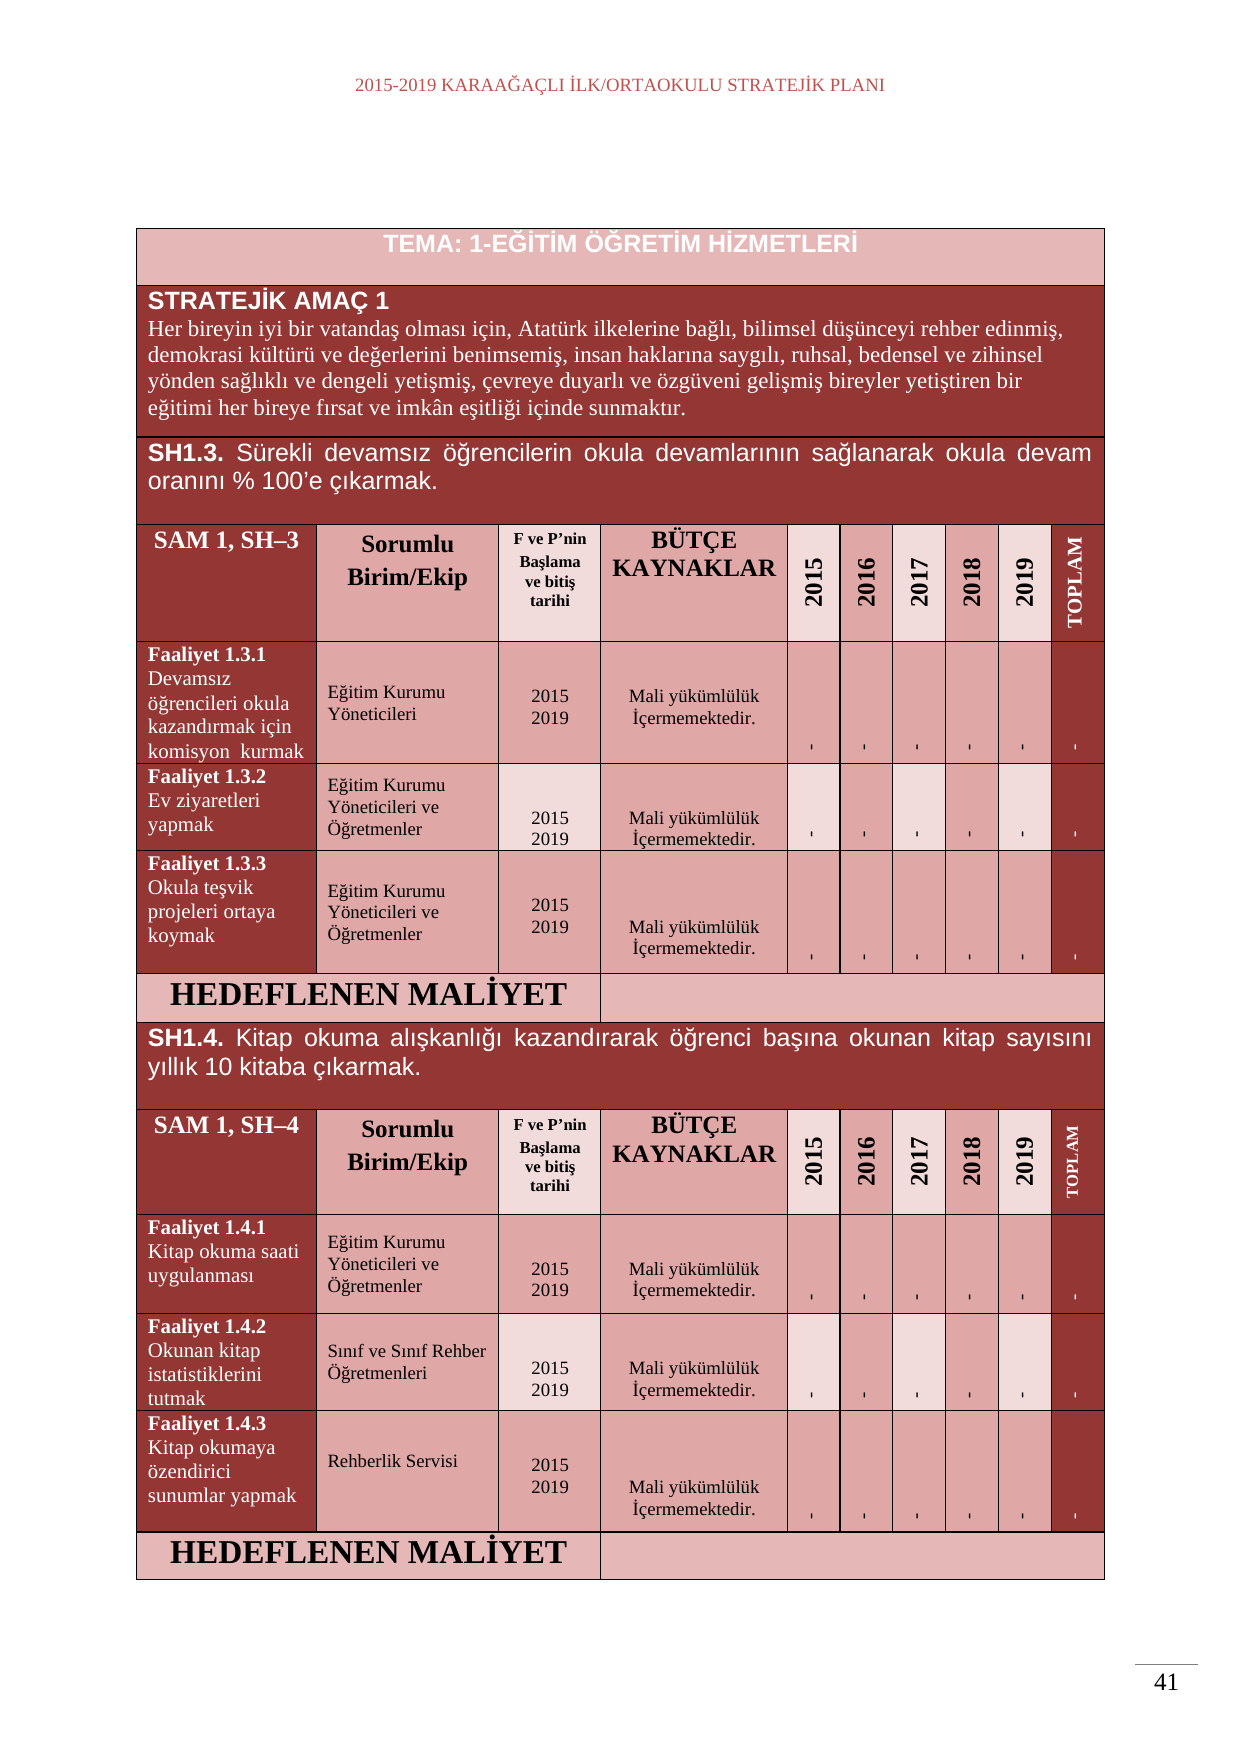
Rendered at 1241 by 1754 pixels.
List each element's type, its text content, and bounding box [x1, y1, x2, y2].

table_cell SH1.4. Kitap okuma alışkanlığı kazandırarak öğrenci başına okunan kitap sayısını yıllık 10 kitaba çıkarmak. [137, 1023, 1104, 1109]
table_cell BÜTÇE KAYNAKLAR [601, 525, 787, 641]
table_cell - [893, 1314, 945, 1410]
table_cell 2015 2019 [499, 764, 600, 850]
table_cell - [946, 642, 998, 763]
table_cell HEDEFLENEN MALİYET [137, 974, 600, 1022]
table_cell - [788, 1215, 839, 1313]
table_cell HEDEFLENEN MALİYET [137, 1533, 600, 1579]
table_cell Mali yükümlülük İçermemektedir. [601, 1314, 787, 1410]
table_cell 2015 2019 [499, 1314, 600, 1410]
table_cell - [788, 1314, 839, 1410]
table_cell - [999, 764, 1051, 850]
table_cell 2017 [893, 1110, 945, 1214]
table_cell - [893, 1411, 945, 1531]
table_cell 2015 [788, 1110, 839, 1214]
table_cell - [841, 642, 892, 763]
table_cell 2018 [946, 525, 998, 641]
table_cell - [999, 1215, 1051, 1313]
table_cell SH1.3. Sürekli devamsız öğrencilerin okula devamlarının sağlanarak okula devam oranını % 100’e çıkarmak. [137, 438, 1104, 524]
table_cell - [1052, 1215, 1104, 1313]
table_cell 2018 [946, 1110, 998, 1214]
table_cell - [788, 1411, 839, 1531]
table_cell 2019 [999, 525, 1051, 641]
table_cell - [1052, 1314, 1104, 1410]
table_cell - [788, 642, 839, 763]
table_cell - [946, 1314, 998, 1410]
table_cell - [946, 1411, 998, 1531]
table_cell 2015 [788, 525, 839, 641]
table_cell Faaliyet 1.3.2 Ev ziyaretleri yapmak [137, 764, 316, 850]
table_cell 2015 2019 [499, 851, 600, 973]
table_cell 2016 [841, 525, 892, 641]
table_cell Mali yükümlülük İçermemektedir. [601, 851, 787, 973]
table_cell - [1052, 1411, 1104, 1531]
table_cell - [946, 764, 998, 850]
table_cell - [999, 642, 1051, 763]
table_cell - [841, 851, 892, 973]
table_cell - [893, 642, 945, 763]
table_header TEMA: 1-EĞİTİM ÖĞRETİM HİZMETLERİ [137, 229, 1104, 285]
table_cell TOPLAM [1052, 1110, 1104, 1214]
table_cell Sorumlu Birim/Ekip [317, 525, 498, 641]
table_cell Faaliyet 1.4.1 Kitap okuma saati uygulanması [137, 1215, 316, 1313]
table_cell STRATEJİK AMAÇ 1 Her bireyin iyi bir vatandaş olması için, Atatürk ilkelerine bağlı, bilimsel düşünceyi rehber edinmiş, demokrasi kültürü ve değerlerini benimsemiş, insan haklarına saygılı, ruhsal, bedensel ve zihinsel yönden sağlıklı ve dengeli yetişmiş, çevreye duyarlı ve özgüveni gelişmiş bireyler yetiştiren bir eğitimi her bireye fırsat ve imkân eşitliği içinde sunmaktır. [137, 286, 1104, 436]
table_cell Sınıf ve Sınıf Rehber Öğretmenleri [317, 1314, 498, 1410]
table_cell BÜTÇE KAYNAKLAR [601, 1110, 787, 1214]
table_cell Eğitim Kurumu Yöneticileri ve Öğretmenler [317, 851, 498, 973]
table_cell 2015 2019 [499, 1411, 600, 1531]
table_cell - [893, 764, 945, 850]
table_cell F ve P’nin Başlama ve bitiş tarihi [499, 1110, 600, 1214]
table_cell Mali yükümlülük İçermemektedir. [601, 1411, 787, 1531]
table_cell - [788, 851, 839, 973]
table_cell 2016 [841, 1110, 892, 1214]
table_cell Faaliyet 1.4.3 Kitap okumaya özendirici sunumlar yapmak [137, 1411, 316, 1531]
table_cell Mali yükümlülük İçermemektedir. [601, 1215, 787, 1313]
table_cell F ve P’nin Başlama ve bitiş tarihi [499, 525, 600, 641]
table_cell 2015 2019 [499, 642, 600, 763]
table_cell Faaliyet 1.3.1 Devamsız öğrencileri okula kazandırmak için komisyon kurmak [137, 642, 316, 763]
table_cell - [1052, 642, 1104, 763]
table_cell - [946, 1215, 998, 1313]
table_cell Mali yükümlülük İçermemektedir. [601, 764, 787, 850]
table_cell [601, 1533, 1104, 1579]
table_cell - [999, 1314, 1051, 1410]
table_cell - [1052, 851, 1104, 973]
table_cell - [946, 851, 998, 973]
table_cell Eğitim Kurumu Yöneticileri ve Öğretmenler [317, 1215, 498, 1313]
table_cell - [893, 851, 945, 973]
table_cell TOPLAM [1052, 525, 1104, 641]
table_cell SAM 1, SH–4 [137, 1110, 316, 1214]
table_cell 2019 [999, 1110, 1051, 1214]
table_cell Sorumlu Birim/Ekip [317, 1110, 498, 1214]
table_cell - [841, 1215, 892, 1313]
table_cell - [841, 764, 892, 850]
table_cell Eğitim Kurumu Yöneticileri ve Öğretmenler [317, 764, 498, 850]
table_cell Mali yükümlülük İçermemektedir. [601, 642, 787, 763]
table_cell - [999, 1411, 1051, 1531]
table_cell 2015 2019 [499, 1215, 600, 1313]
table_cell - [893, 1215, 945, 1313]
table_cell - [788, 764, 839, 850]
table_cell Rehberlik Servisi [317, 1411, 498, 1531]
table_cell - [841, 1314, 892, 1410]
table_cell Faaliyet 1.3.3 Okula teşvik projeleri ortaya koymak [137, 851, 316, 973]
table_cell SAM 1, SH–3 [137, 525, 316, 641]
table_cell Faaliyet 1.4.2 Okunan kitap istatistiklerini tutmak [137, 1314, 316, 1410]
table_cell Eğitim Kurumu Yöneticileri [317, 642, 498, 763]
table_cell [601, 974, 1104, 1022]
table_cell - [999, 851, 1051, 973]
table_cell 2017 [893, 525, 945, 641]
table_cell - [1052, 764, 1104, 850]
table_cell - [841, 1411, 892, 1531]
